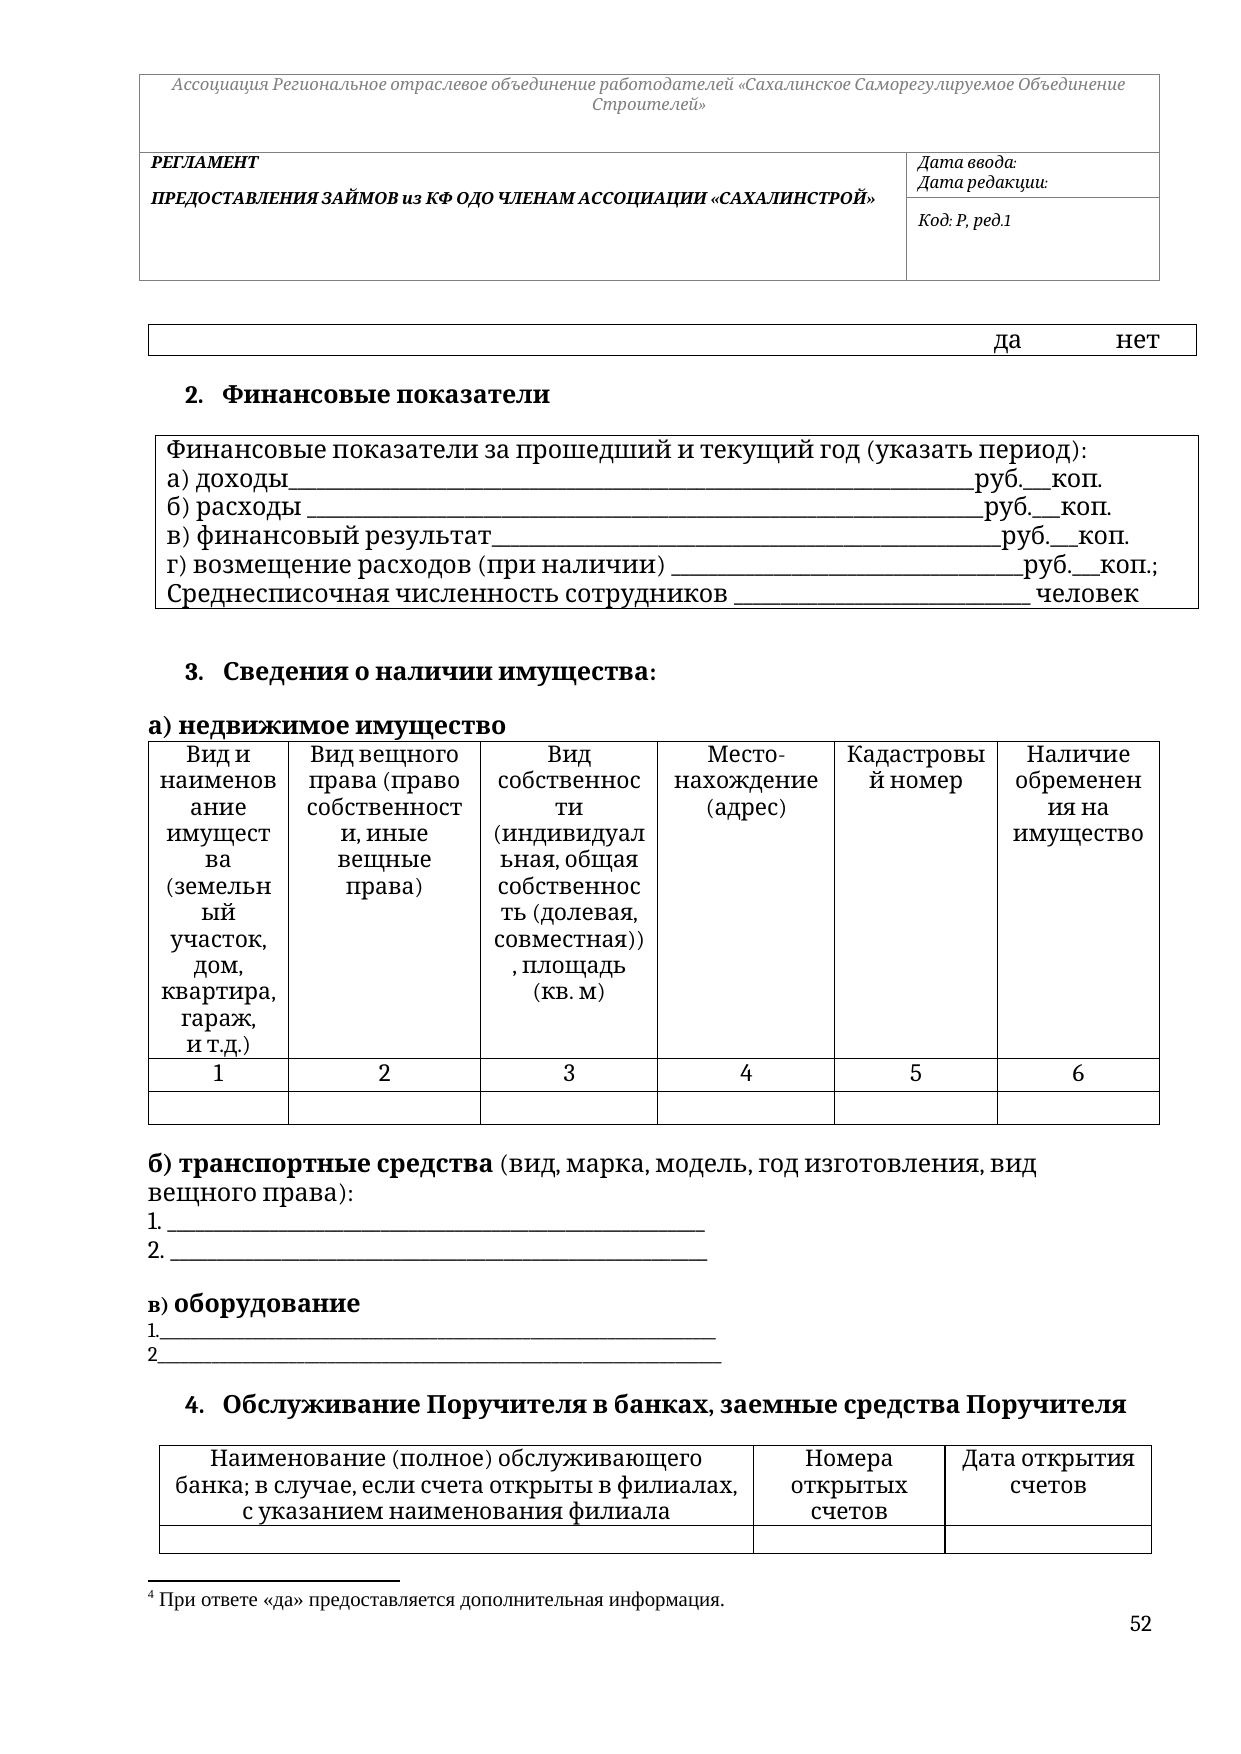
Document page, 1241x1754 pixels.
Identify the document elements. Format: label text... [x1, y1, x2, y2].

table_cell [658, 1092, 834, 1124]
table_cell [149, 325, 1196, 355]
table_cell 1 [149, 1059, 288, 1091]
table_header Наименование (полное) обслуживающего банка; в случае, если счета открыты в филиалах, с указанием наименования филиала [160, 1446, 753, 1525]
table_cell 3 [481, 1059, 657, 1091]
text 2. __________________________________________________________ [148, 1236, 1152, 1265]
table_cell [149, 1092, 288, 1124]
table_header Номера открытых счетов [754, 1446, 944, 1525]
table_cell [481, 1092, 657, 1124]
list Сведения о наличии имущества: [185, 658, 1152, 687]
list Обслуживание Поручителя в банках, заемные средства Поручителя [185, 1391, 1152, 1420]
text 1.________________________________________________________________________ [148, 1318, 1152, 1342]
table_cell [946, 1526, 1151, 1553]
text б) транспортные средства (вид, марка, модель, год изготовления, вид вещного права): [148, 1150, 1152, 1207]
table_header Вид и наименование имущества (земельный участок, дом, квартира, гараж, и т.д.) [149, 742, 288, 1058]
table_cell [289, 1092, 480, 1124]
table_cell [754, 1526, 944, 1553]
text а) недвижимое имущество [148, 712, 1152, 741]
text 1. __________________________________________________________ [148, 1207, 1152, 1236]
table_cell [160, 1526, 753, 1553]
table_header Наличие обременения на имущество [998, 742, 1159, 1058]
table_header Вид вещного права (право собственности, иные вещные права) [289, 742, 480, 1058]
table_cell [998, 1092, 1159, 1124]
table_cell [835, 1092, 997, 1124]
list Финансовые показатели [185, 381, 1152, 410]
text в) оборудование [148, 1290, 1152, 1318]
table_cell 4 [658, 1059, 834, 1091]
text 2_________________________________________________________________________ [148, 1342, 1152, 1366]
table_header Дата открытия счетов [946, 1446, 1151, 1525]
table_cell 5 [835, 1059, 997, 1091]
table_header Место- нахождение (адрес) [658, 742, 834, 1058]
table_header Вид собственности (индивидуальная, общая собственность (долевая, совместная)), площадь (кв. м) [481, 742, 657, 1058]
table_header Финансовые показатели за прошедший и текущий год (указать период): а) доходы__________________________________________________________________________руб.___коп. б) расходы _________________________________________________________________________руб.___коп. в) финансовый результат_______________________________________________________руб.___коп. г) возмещение расходов (при наличии) ______________________________________руб.___коп.; Среднесписочная численность сотрудников ________________________________ человек [156, 436, 1198, 608]
table_header Кадастровый номер [835, 742, 997, 1058]
table_cell 6 [998, 1059, 1159, 1091]
table_cell 2 [289, 1059, 480, 1091]
